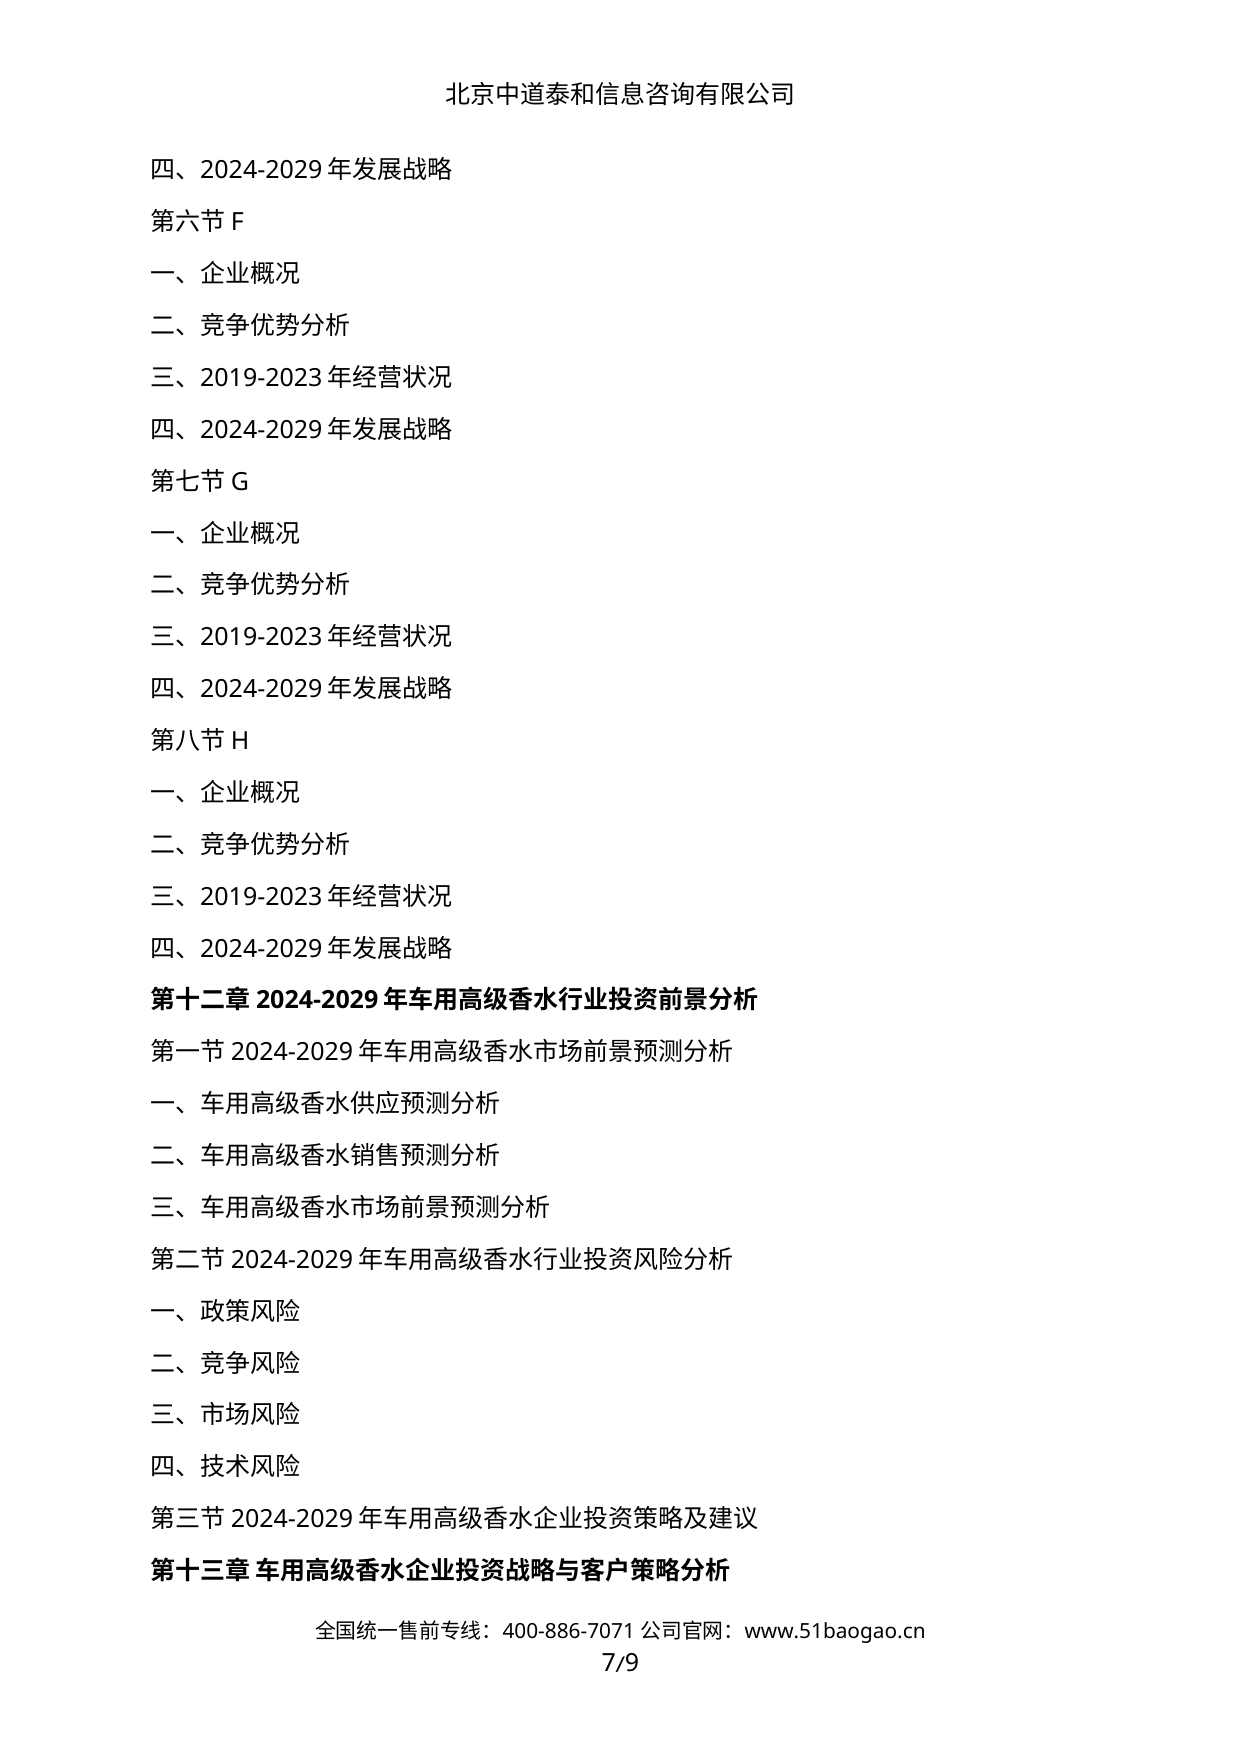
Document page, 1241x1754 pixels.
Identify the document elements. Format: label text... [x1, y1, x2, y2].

text 一、企业概况 [150, 772, 1090, 809]
text 四、2024-2029年发展战略 [150, 669, 1090, 705]
text 三、市场风险 [150, 1395, 1090, 1431]
text 二、竞争优势分析 [150, 565, 1090, 601]
text 第六节 F [150, 202, 1090, 238]
text 一、企业概况 [150, 513, 1090, 549]
text 四、2024-2029年发展战略 [150, 928, 1090, 964]
text 第八节 H [150, 721, 1090, 757]
text 一、企业概况 [150, 254, 1090, 290]
text 第七节 G [150, 461, 1090, 497]
text 二、车用高级香水销售预测分析 [150, 1136, 1090, 1172]
text 三、2019-2023年经营状况 [150, 357, 1090, 394]
text 三、2019-2023年经营状况 [150, 617, 1090, 653]
text 三、2019-2023年经营状况 [150, 876, 1090, 912]
text 第一节 2024-2029年车用高级香水市场前景预测分析 [150, 1032, 1090, 1068]
text 四、2024-2029年发展战略 [150, 150, 1090, 186]
text 三、车用高级香水市场前景预测分析 [150, 1187, 1090, 1224]
text 第十二章 2024-2029年车用高级香水行业投资前景分析 [150, 980, 1090, 1016]
text 第二节 2024-2029年车用高级香水行业投资风险分析 [150, 1239, 1090, 1276]
text 一、政策风险 [150, 1291, 1090, 1327]
text 一、车用高级香水供应预测分析 [150, 1084, 1090, 1120]
text 第三节 2024-2029年车用高级香水企业投资策略及建议 [150, 1499, 1090, 1535]
text 二、竞争风险 [150, 1343, 1090, 1379]
text 二、竞争优势分析 [150, 306, 1090, 342]
text 四、技术风险 [150, 1447, 1090, 1483]
text 二、竞争优势分析 [150, 824, 1090, 861]
text 第十三章 车用高级香水企业投资战略与客户策略分析 [150, 1551, 1090, 1587]
text 四、2024-2029年发展战略 [150, 409, 1090, 446]
